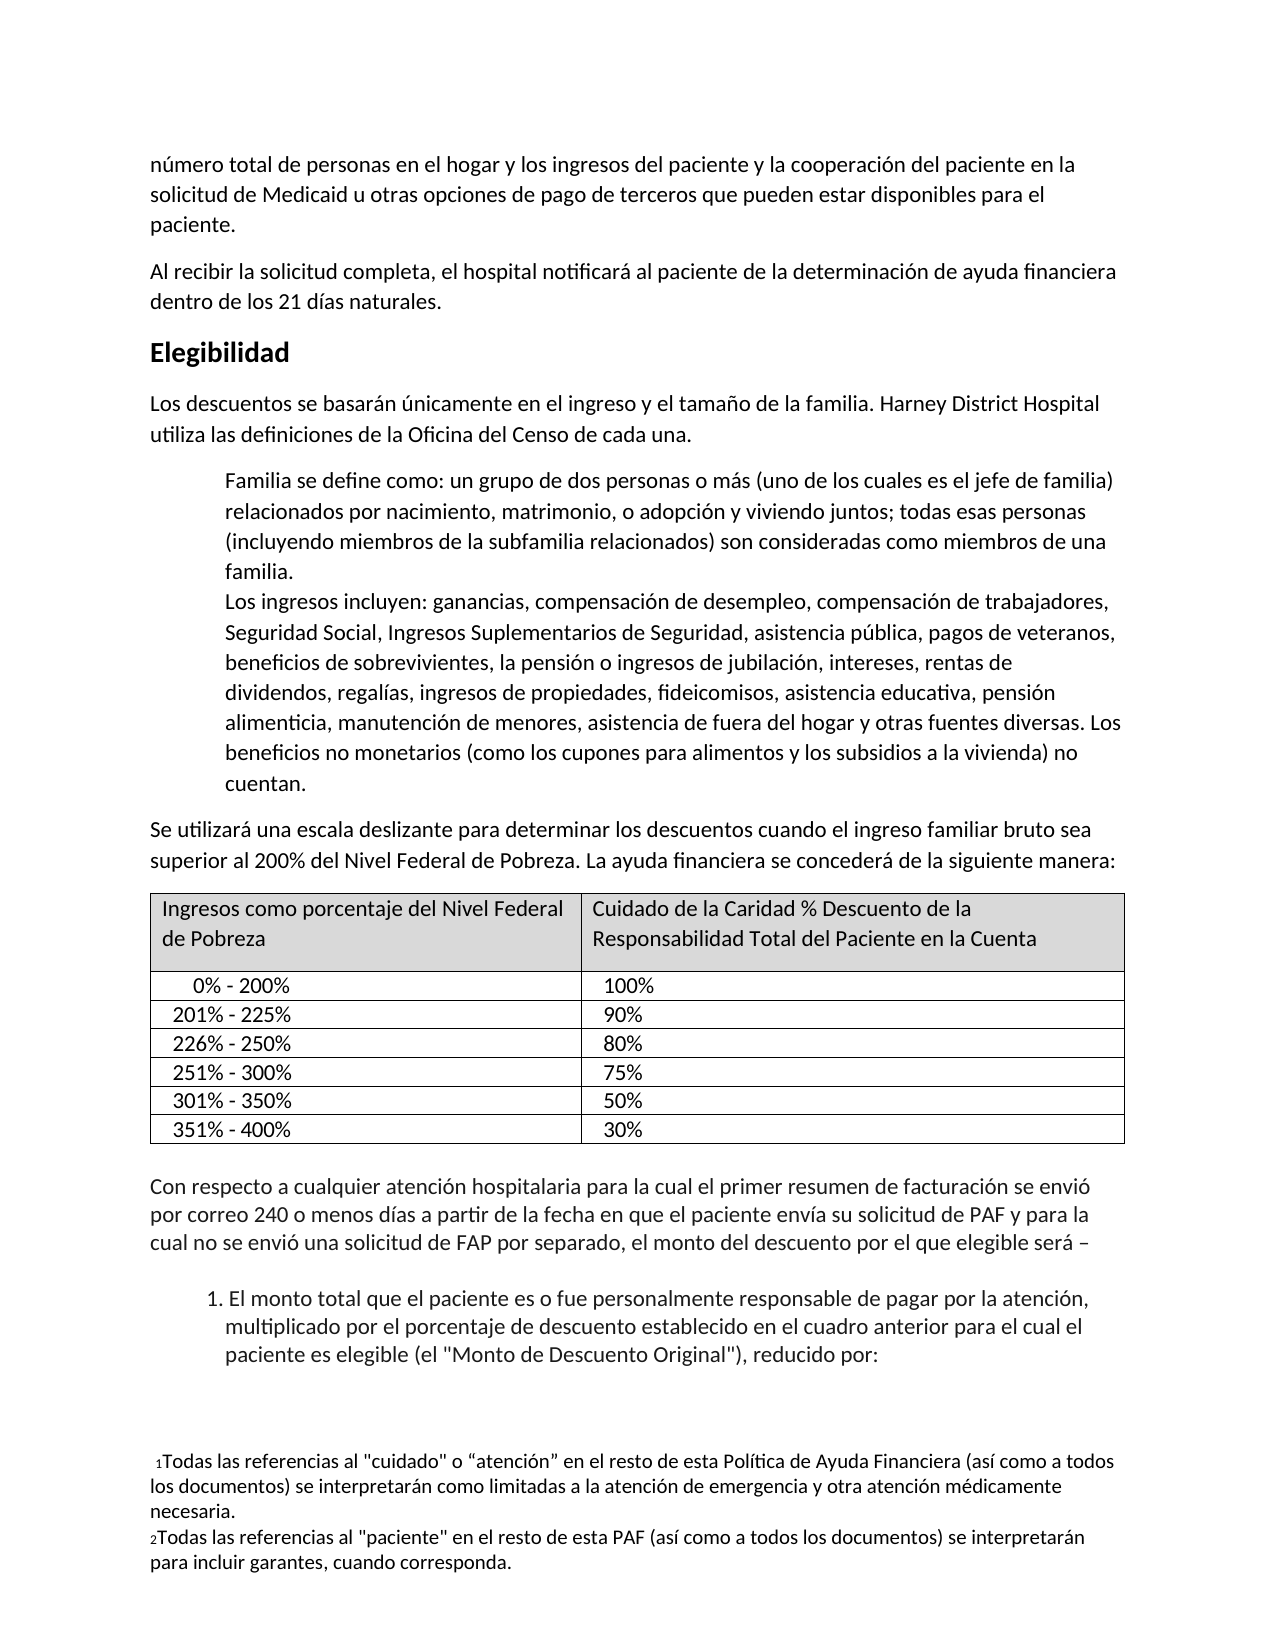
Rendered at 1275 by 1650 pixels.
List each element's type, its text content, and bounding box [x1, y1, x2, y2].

table_cell 100% [582, 972, 1124, 999]
text Al recibir la solicitud completa, el hospital notificará al paciente de la determinación de ayuda financiera dentro de los 21 días naturales. [150, 257, 1125, 316]
text 1. El monto total que el paciente es o fue personalmente responsable de pagar por la atención, multiplicado por el porcentaje de descuento establecido en el cuadro anterior para el cual el paciente es elegible (el "Monto de Descuento Original"), reducido por: [206, 1284, 1125, 1368]
list Familia se define como: un grupo de dos personas o más (uno de los cuales es el jefe de familia) relacionados por nacimiento, matrimonio, o adopción y viviendo juntos; todas esas personas (incluyendo miembros de la subfamilia relacionados) son consideradas como miembros de una familia. [225, 467, 1125, 585]
table_cell 201% - 225% [151, 1001, 581, 1028]
text Se utilizará una escala deslizante para determinar los descuentos cuando el ingreso familiar bruto sea superior al 200% del Nivel Federal de Pobreza. La ayuda financiera se concederá de la siguiente manera: [150, 816, 1125, 874]
table_cell 251% - 300% [151, 1058, 581, 1086]
table_cell 30% [582, 1115, 1124, 1143]
text Elegibilidad [150, 334, 1125, 370]
table_cell 90% [582, 1001, 1124, 1028]
text Con respecto a cualquier atención hospitalaria para la cual el primer resumen de facturación se envió por correo 240 o menos días a partir de la fecha en que el paciente envía su solicitud de PAF y para la cual no se envió una solicitud de FAP por separado, el monto del descuento por el que elegible será – [150, 1172, 1125, 1256]
table_cell 50% [582, 1087, 1124, 1114]
text Los descuentos se basarán únicamente en el ingreso y el tamaño de la familia. Harney District Hospital utiliza las definiciones de la Oficina del Censo de cada una. [150, 389, 1125, 448]
list Los ingresos incluyen: ganancias, compensación de desempleo, compensación de trabajadores, Seguridad Social, Ingresos Suplementarios de Seguridad, asistencia pública, pagos de veteranos, beneficios de sobrevivientes, la pensión o ingresos de jubilación, intereses, rentas de dividendos, regalías, ingresos de propiedades, fideicomisos, asistencia educativa, pensión alimenticia, manutención de menores, asistencia de fuera del hogar y otras fuentes diversas. Los beneficios no monetarios (como los cupones para alimentos y los subsidios a la vivienda) no cuentan. [225, 587, 1125, 797]
table_cell 80% [582, 1029, 1124, 1057]
table_header Ingresos como porcentaje del Nivel Federal de Pobreza [151, 894, 581, 971]
table_cell 0% - 200% [151, 972, 581, 999]
table_cell 351% - 400% [151, 1115, 581, 1143]
table_cell 301% - 350% [151, 1087, 581, 1114]
table_cell 226% - 250% [151, 1029, 581, 1057]
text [150, 150, 1125, 238]
table_header Cuidado de la Caridad % Descuento de la Responsabilidad Total del Paciente en la Cuenta [582, 894, 1124, 971]
table_cell 75% [582, 1058, 1124, 1086]
